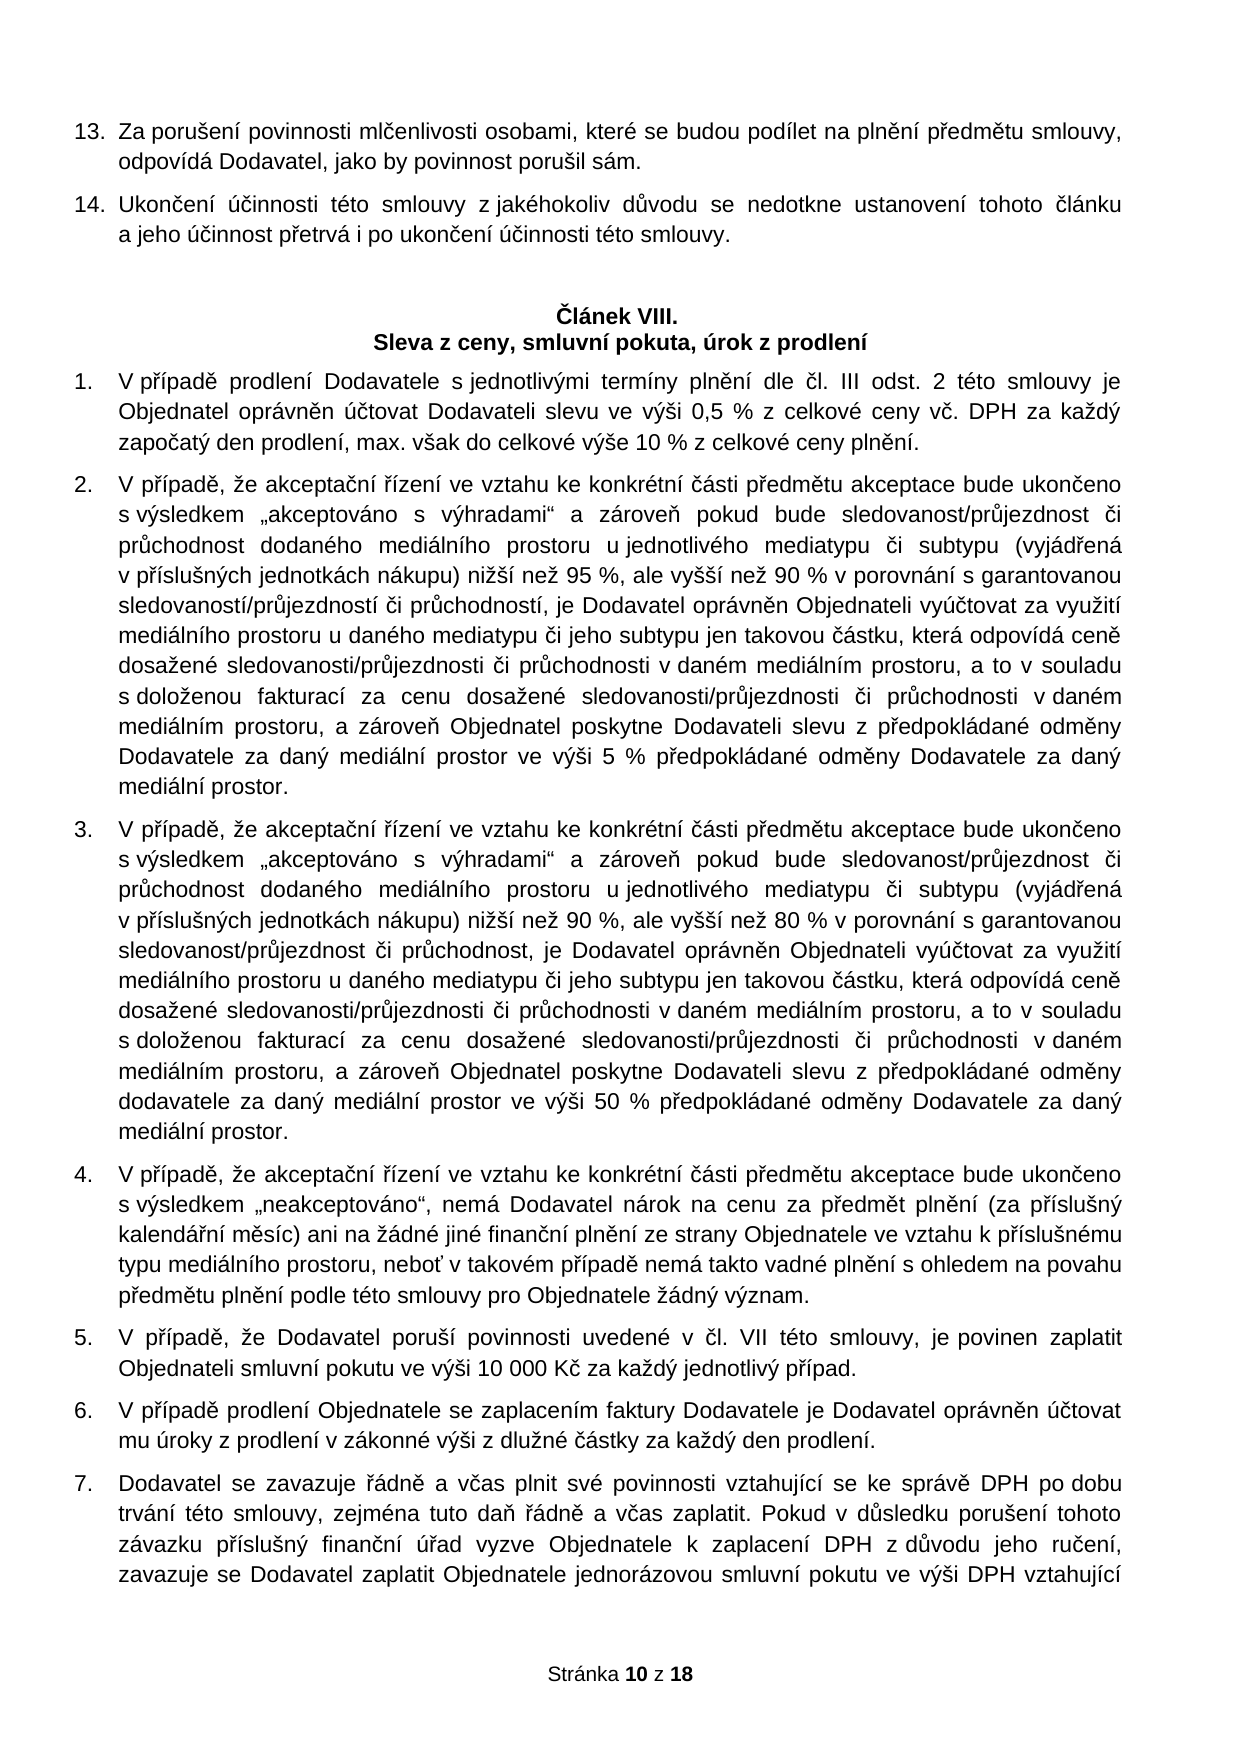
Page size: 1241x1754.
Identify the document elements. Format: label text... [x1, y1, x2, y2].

list V případě, že akceptační řízení ve vztahu ke konkrétní části předmětu akceptace bude ukončeno s výsledkem „akceptováno s výhradami“ a zároveň pokud bude sledovanost/průjezdnost či průchodnost dodaného mediálního prostoru u jednotlivého mediatypu či subtypu (vyjádřená v příslušných jednotkách nákupu) nižší než 90 %, ale vyšší než 80 % v porovnání s garantovanou sledovanost/průjezdnost či průchodnost, je Dodavatel oprávněn Objednateli vyúčtovat za využití mediálního prostoru u daného mediatypu či jeho subtypu jen takovou částku, která odpovídá ceně dosažené sledovanosti/průjezdnosti či průchodnosti v daném mediálním prostoru, a to v souladu s doloženou fakturací za cenu dosažené sledovanosti/průjezdnosti či průchodnosti v daném mediálním prostoru, a zároveň Objednatel poskytne Dodavateli slevu z předpokládané odměny dodavatele za daný mediální prostor ve výši 50 % předpokládané odměny Dodavatele za daný mediální prostor. [74, 816, 1122, 1144]
list Za porušení povinnosti mlčenlivosti osobami, které se budou podílet na plnění předmětu smlouvy, odpovídá Dodavatel, jako by povinnost porušil sám. [74, 118, 1122, 175]
list V případě, že akceptační řízení ve vztahu ke konkrétní části předmětu akceptace bude ukončeno s výsledkem „akceptováno s výhradami“ a zároveň pokud bude sledovanost/průjezdnost či průchodnost dodaného mediálního prostoru u jednotlivého mediatypu či subtypu (vyjádřená v příslušných jednotkách nákupu) nižší než 95 %, ale vyšší než 90 % v porovnání s garantovanou sledovaností/průjezdností či průchodností, je Dodavatel oprávněn Objednateli vyúčtovat za využití mediálního prostoru u daného mediatypu či jeho subtypu jen takovou částku, která odpovídá ceně dosažené sledovanosti/průjezdnosti či průchodnosti v daném mediálním prostoru, a to v souladu s doloženou fakturací za cenu dosažené sledovanosti/průjezdnosti či průchodnosti v daném mediálním prostoru, a zároveň Objednatel poskytne Dodavateli slevu z předpokládané odměny Dodavatele za daný mediální prostor ve výši 5 % předpokládané odměny Dodavatele za daný mediální prostor. [74, 471, 1122, 799]
list Ukončení účinnosti této smlouvy z jakéhokoliv důvodu se nedotkne ustanovení tohoto článku a jeho účinnost přetrvá i po ukončení účinnosti této smlouvy. [74, 191, 1122, 248]
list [74, 1470, 1122, 1587]
list V případě prodlení Dodavatele s jednotlivými termíny plnění dle čl. III odst. 2 této smlouvy je Objednatel oprávněn účtovat Dodavateli slevu ve výši 0,5 % z celkové ceny vč. DPH za každý započatý den prodlení, max. však do celkové výše 10 % z celkové ceny plnění. [74, 368, 1122, 455]
list V případě, že Dodavatel poruší povinnosti uvedené v čl. VII této smlouvy, je povinen zaplatit Objednateli smluvní pokutu ve výši 10 000 Kč za každý jednotlivý případ. [74, 1324, 1122, 1381]
subtitle Sleva z ceny, smluvní pokuta, úrok z prodlení [118, 303, 1122, 356]
list V případě, že akceptační řízení ve vztahu ke konkrétní části předmětu akceptace bude ukončeno s výsledkem „neakceptováno“, nemá Dodavatel nárok na cenu za předmět plnění (za příslušný kalendářní měsíc) ani na žádné jiné finanční plnění ze strany Objednatele ve vztahu k příslušnému typu mediálního prostoru, neboť v takovém případě nemá takto vadné plnění s ohledem na povahu předmětu plnění podle této smlouvy pro Objednatele žádný význam. [74, 1161, 1122, 1308]
list V případě prodlení Objednatele se zaplacením faktury Dodavatele je Dodavatel oprávněn účtovat mu úroky z prodlení v zákonné výši z dlužné částky za každý den prodlení. [74, 1397, 1122, 1454]
